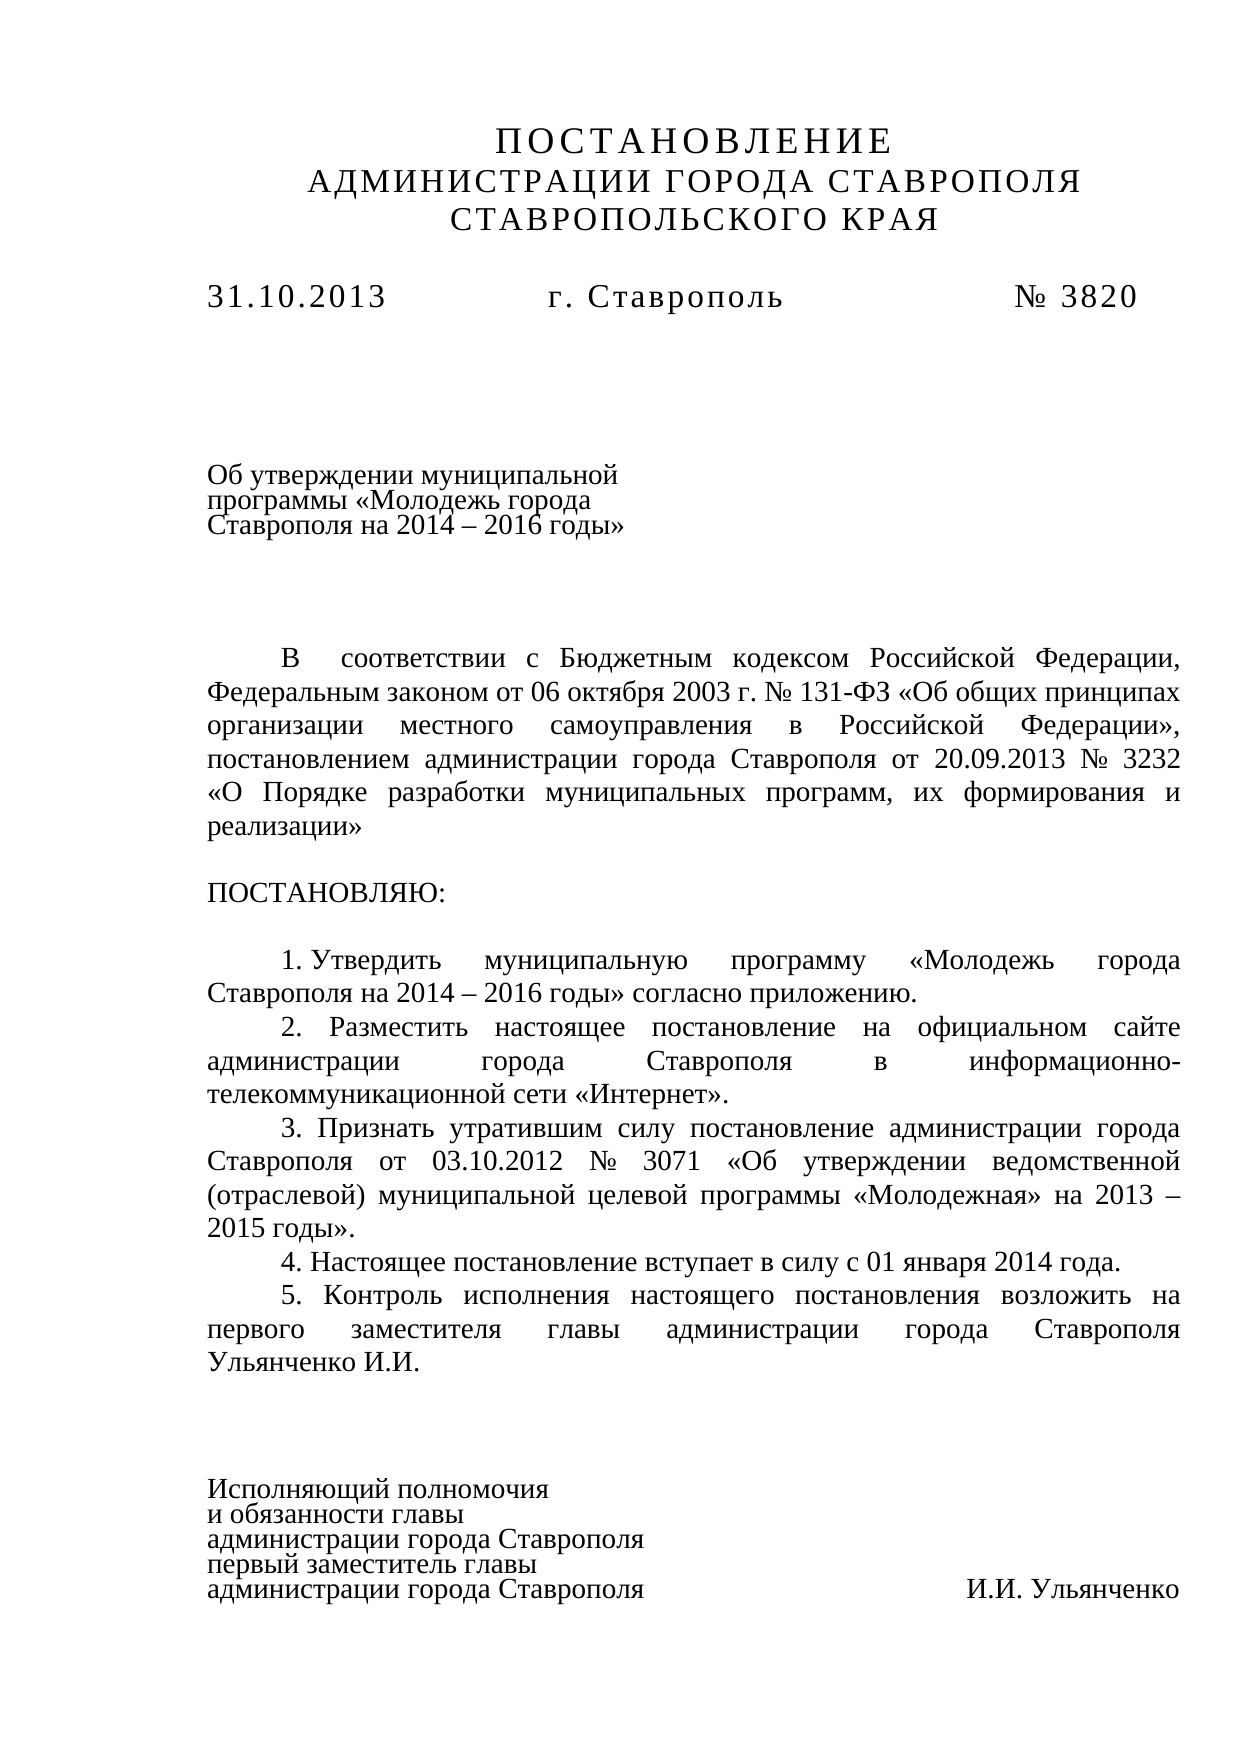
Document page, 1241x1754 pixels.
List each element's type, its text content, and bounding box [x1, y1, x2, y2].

text администрации города Ставрополя И.И. Ульянченко [207, 1579, 1181, 1604]
list Утвердить муниципальную программу «Молодежь города Ставрополя на 2014 – 2016 годы» согласно приложению. [207, 942, 1181, 1009]
text 3. Признать утратившим силу постановление администрации города Ставрополя от 03.10.2012 № 3071 «Об утверждении ведомственной (отраслевой) муниципальной целевой программы «Молодежная» на 2013 – 2015 годы». [207, 1110, 1181, 1244]
text программы «Молодежь города [207, 489, 1181, 514]
text В соответствии с Бюджетным кодексом Российской Федерации, Федеральным законом от 06 октября 2003 г. № 131-ФЗ «Об общих принципах организации местного самоуправления в Российской Федерации», постановлением администрации города Ставрополя от 20.09.2013 № 3232 «О Порядке разработки муниципальных программ, их формирования и реализации» [207, 640, 1181, 841]
text и обязанности главы [207, 1504, 1181, 1529]
title П О С Т А Н О В Л Е Н И Е [207, 118, 1181, 161]
text Исполняющий полномочия [207, 1479, 1181, 1504]
text СТАВРОПОЛЬСКОГО КРАЯ [207, 199, 1181, 238]
text 5. Контроль исполнения настоящего постановления возложить на первого заместителя главы администрации города Ставрополя Ульянченко И.И. [207, 1277, 1181, 1378]
text 31.10.2013 г. Ставрополь № 3820 [207, 276, 1181, 314]
text 2. Разместить настоящее постановление на официальном сайте администрации города Ставрополя в информационно-телекоммуникационной сети «Интернет». [207, 1009, 1181, 1110]
text первый заместитель главы [207, 1554, 1181, 1579]
text ПОСТАНОВЛЯЮ: [207, 875, 1181, 908]
text администрации города Ставрополя [207, 1529, 1181, 1554]
text Ставрополя на 2014 – 2016 годы» [207, 514, 1181, 539]
text АДМИНИСТРАЦИИ ГОРОДА СТАВРОПОЛЯ [207, 161, 1181, 199]
text Об утверждении муниципальной [207, 464, 1181, 489]
text 4. Настоящее постановление вступает в силу с 01 января 2014 года. [207, 1244, 1181, 1277]
